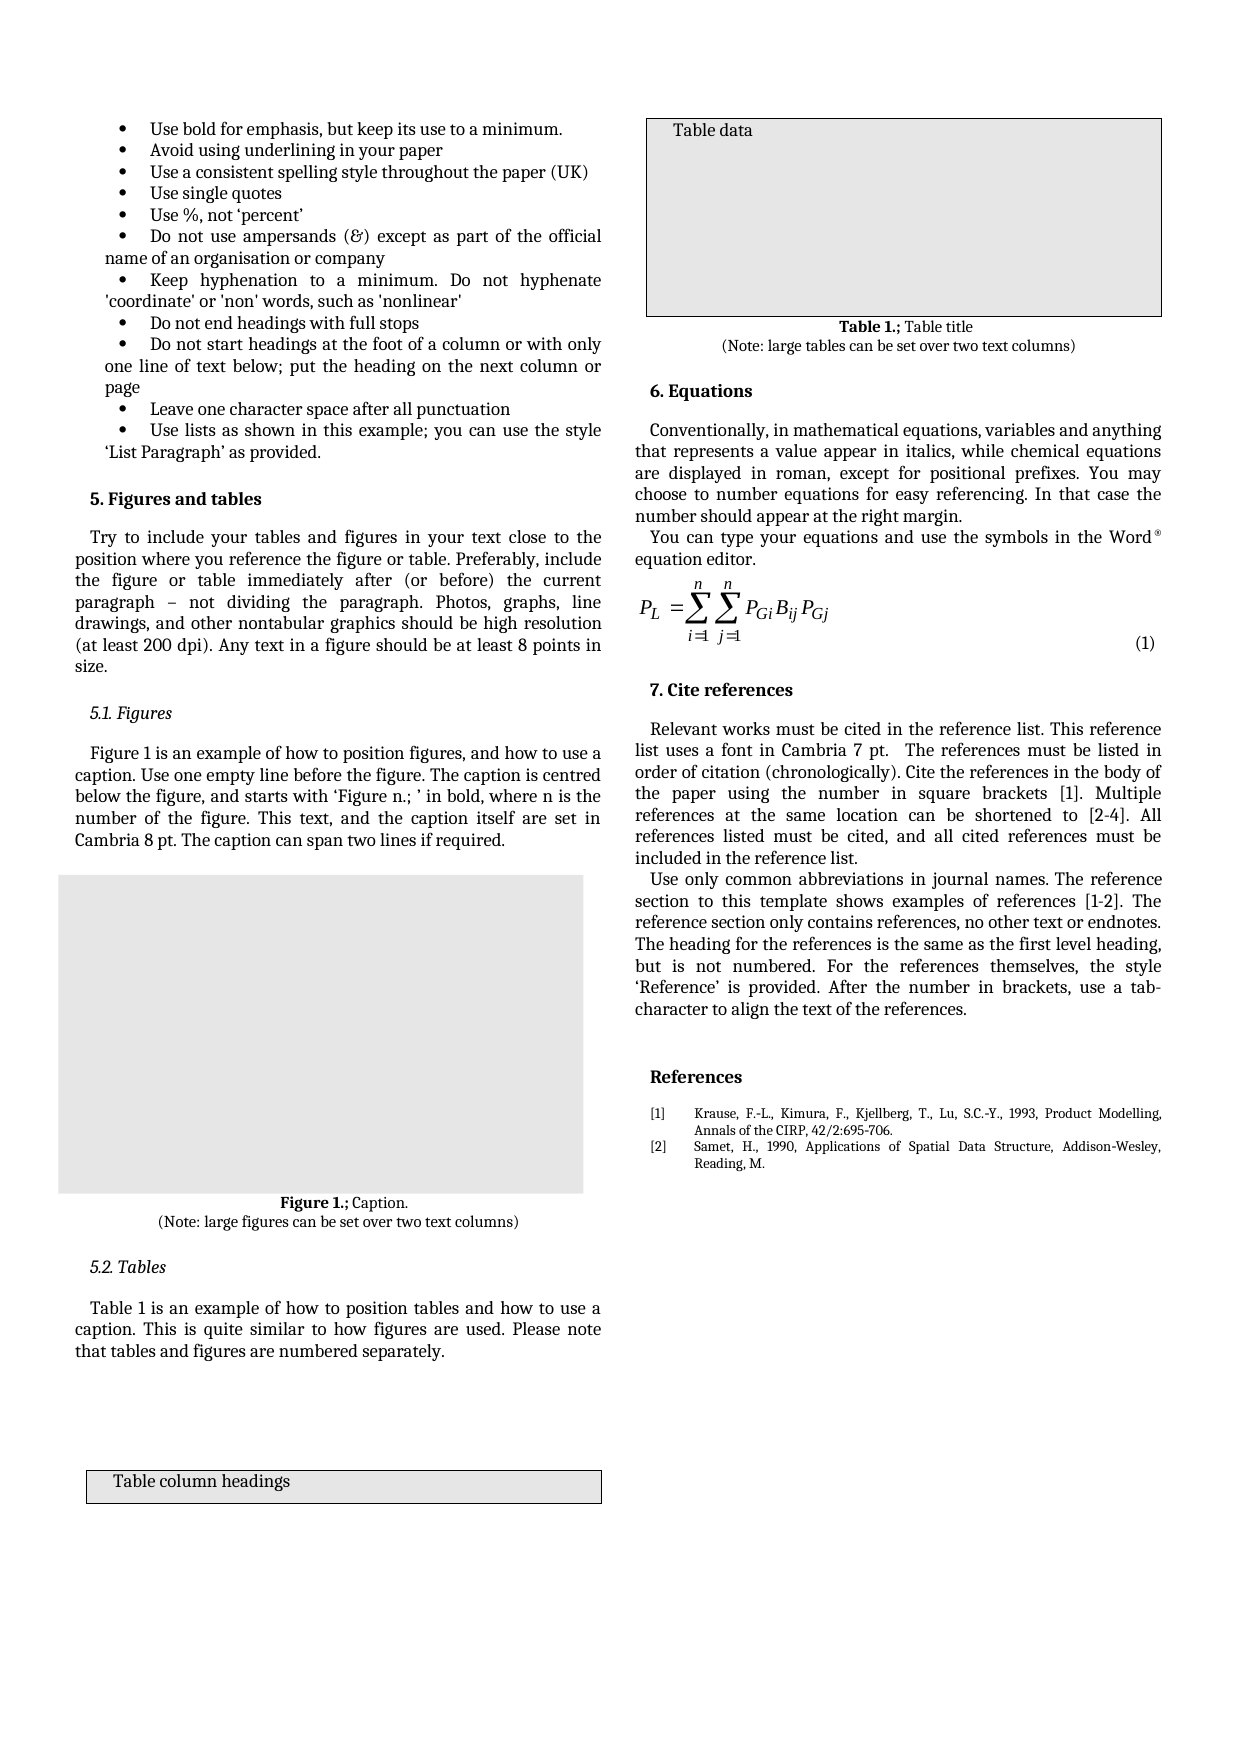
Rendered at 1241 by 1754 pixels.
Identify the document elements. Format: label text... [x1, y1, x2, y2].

list Leave one character space after all punctuation [104, 398, 602, 420]
list Use lists as shown in this example; you can use the style ‘List Paragraph’ as provided. [104, 420, 602, 463]
list Use %, not ‘percent’ [104, 204, 602, 226]
list Use single quotes [104, 183, 602, 204]
list Keep hyphenation to a minimum. Do not hyphenate 'coordinate' or 'non' words, such as 'nonlinear' [104, 269, 602, 312]
subtitle 5. Figures and tables [75, 488, 602, 510]
list Use bold for emphasis, but keep its use to a minimum. [104, 118, 602, 140]
subtitle 6. Equations [635, 381, 1162, 402]
list Do not start headings at the foot of a column or with only one line of text below; put the heading on the next column or page [104, 334, 602, 398]
list Do not use ampersands (&) except as part of the official name of an organisation or company [104, 226, 602, 269]
subtitle 5.1. Figures [75, 703, 602, 724]
text Relevant works must be cited in the reference list. This reference list uses a font in Cambria 7 pt. The references must be listed in order of citation (chronologically). Cite the references in the body of the paper using the number in square brackets [1]. Multiple references at the same location can be shortened to [2-4]. All references listed must be cited, and all cited references must be included in the reference list. [635, 718, 1162, 869]
subtitle References [635, 1066, 1162, 1088]
list Use a consistent spelling style throughout the paper (UK) [104, 161, 602, 183]
text [2] Samet, H., 1990, Applications of Spatial Data Structure, Addison‐Wesley, Reading, M. [650, 1138, 1162, 1172]
subtitle 5.2. Tables [75, 1257, 602, 1279]
text [1] Krause, F.‐L., Kimura, F., Kjellberg, T., Lu, S.C.‐Y., 1993, Product Modelling, Annals of the CIRP, 42/2:695‐706. [650, 1105, 1162, 1138]
text Use only common abbreviations in journal names. The reference section to this template shows examples of references [1-2]. The reference section only contains references, no other text or endnotes. The heading for the references is the same as the first level heading, but is not numbered. For the references themselves, the style ‘Reference’ is provided. After the number in brackets, use a tab-character to align the text of the references. [635, 869, 1162, 1020]
subtitle 7. Cite references [635, 679, 1162, 701]
text Conventionally, in mathematical equations, variables and anything that represents a value appear in italics, while chemical equations are displayed in roman, except for positional prefixes. You may choose to number equations for easy referencing. In that case the number should appear at the right margin. [635, 419, 1162, 527]
list Do not end headings with full stops [104, 312, 602, 334]
text Figure 1 is an example of how to position figures, and how to use a caption. Use one empty line before the figure. The caption is centred below the figure, and starts with ‘Figure n.; ’ in bold, where n is the number of the figure. This text, and the caption itself are set in Cambria 8 pt. The caption can span two lines if required. [75, 743, 602, 851]
text Try to include your tables and figures in your text close to the position where you reference the figure or table. Preferably, include the figure or table immediately after (or before) the current paragraph – not dividing the paragraph. Photos, graphs, line drawings, and other nontabular graphics should be high resolution (at least 200 dpi). Any text in a figure should be at least 8 points in size. [75, 527, 602, 678]
table_cell Table data [647, 119, 1161, 316]
text Table 1 is an example of how to position tables and how to use a caption. This is quite similar to how figures are used. Please note that tables and figures are numbered separately. [75, 1297, 602, 1362]
text Figure 1.; Caption. (Note: large figures can be set over two text columns) [75, 872, 602, 1232]
list Avoid using underlining in your paper [104, 140, 602, 161]
text You can type your equations and use the symbols in the Word® equation editor. [635, 527, 1162, 570]
text (1) [635, 570, 1162, 654]
table_header Table column headings [87, 1471, 601, 1503]
text Table 1.; Table title (Note: large tables can be set over two text columns) [635, 317, 1162, 356]
